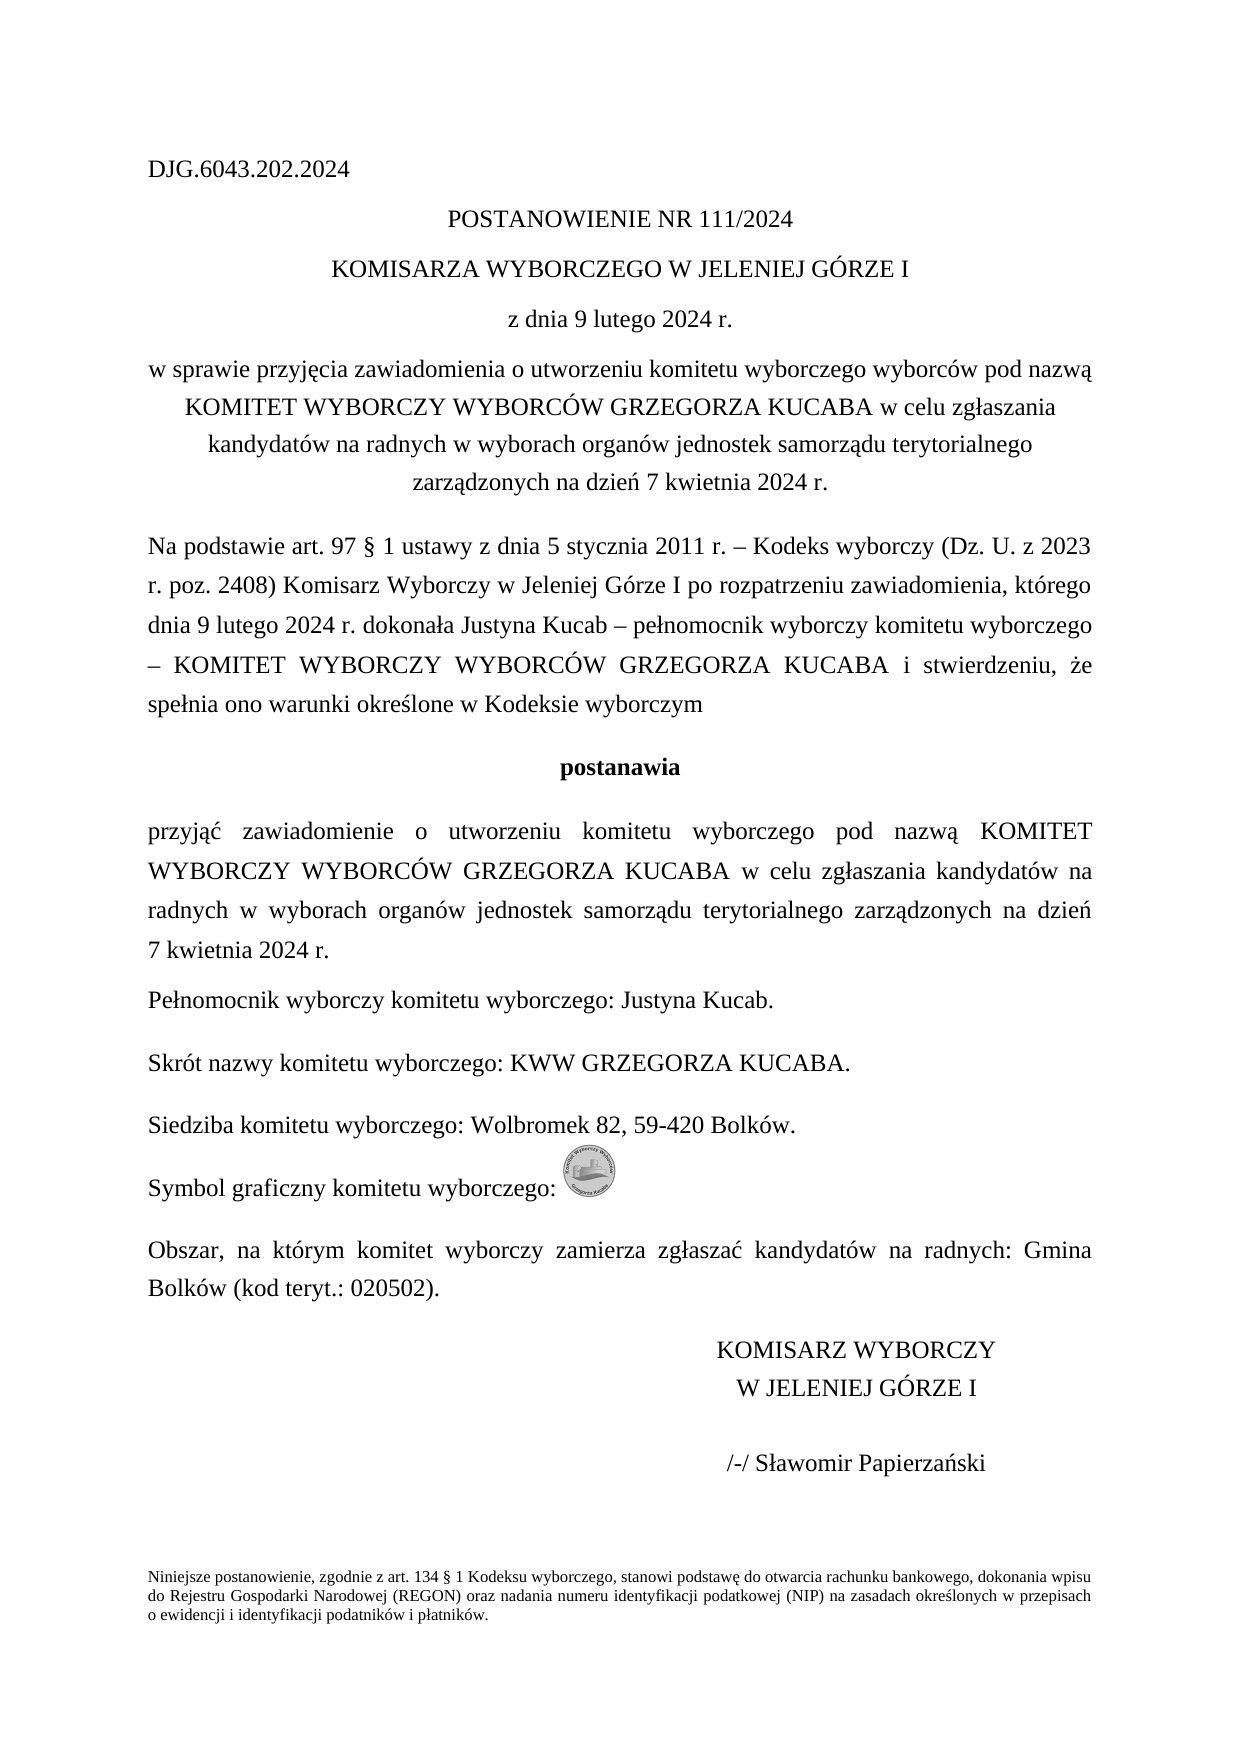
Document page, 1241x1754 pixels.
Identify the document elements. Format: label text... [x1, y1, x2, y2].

text przyjąć zawiadomienie o utworzeniu komitetu wyborczego pod nazwą KOMITET WYBORCZY WYBORCÓW GRZEGORZA KUCABA w celu zgłaszania kandydatów na radnych w wyborach organów jednostek samorządu terytorialnego zarządzonych na dzień 7 kwietnia 2024 r. [148, 808, 1093, 966]
text DJG.6043.202.2024 [148, 148, 1093, 185]
text KOMISARZ WYBORCZY w Jeleniej Górze I /-/ Sławomir Papierzański [620, 1329, 1093, 1479]
text Na podstawie art. 97 § 1 ustawy z dnia 5 stycznia 2011 r. – Kodeks wyborczy (Dz. U. z 2023 r. poz. 2408) Komisarz Wyborczy w Jeleniej Górze I po rozpatrzeniu zawiadomienia, którego dnia 9 lutego 2024 r. dokonała Justyna Kucab – pełnomocnik wyborczy komitetu wyborczego – KOMITET WYBORCZY WYBORCÓW GRZEGORZA KUCABA i stwierdzeniu, że spełnia ono warunki określone w Kodeksie wyborczym [148, 523, 1093, 721]
text Siedziba komitetu wyborczego: Wolbromek 82, 59-420 Bolków. [148, 1104, 1093, 1141]
text Symbol graficzny komitetu wyborczego: [148, 1166, 1093, 1204]
text Skrót nazwy komitetu wyborczego: KWW GRZEGORZA KUCABA. [148, 1041, 1093, 1079]
text POSTANOWIENIE NR 111/2024 [148, 198, 1093, 235]
picture [562, 1143, 616, 1197]
text Niniejsze postanowienie, zgodnie z art. 134 § 1 Kodeksu wyborczego, stanowi podstawę do otwarcia rachunku bankowego, dokonania wpisu do Rejestru Gospodarki Narodowej (REGON) oraz nadania numeru identyfikacji podatkowej (NIP) na zasadach określonych w przepisach o ewidencji i identyfikacji podatników i płatników. [148, 1566, 1093, 1624]
text z dnia 9 lutego 2024 r. [148, 298, 1093, 335]
text Pełnomocnik wyborczy komitetu wyborczego: Justyna Kucab. [148, 979, 1093, 1016]
text w sprawie przyjęcia zawiadomienia o utworzeniu komitetu wyborczego wyborców pod nazwą KOMITET WYBORCZY WYBORCÓW GRZEGORZA KUCABA w celu zgłaszania kandydatów na radnych w wyborach organów jednostek samorządu terytorialnego zarządzonych na dzień 7 kwietnia 2024 r. [148, 348, 1093, 498]
text Obszar, na którym komitet wyborczy zamierza zgłaszać kandydatów na radnych: Gmina Bolków (kod teryt.: 020502). [148, 1229, 1093, 1304]
text Komisarza Wyborczego w Jeleniej Górze I [148, 248, 1093, 285]
text postanawia [148, 746, 1093, 783]
